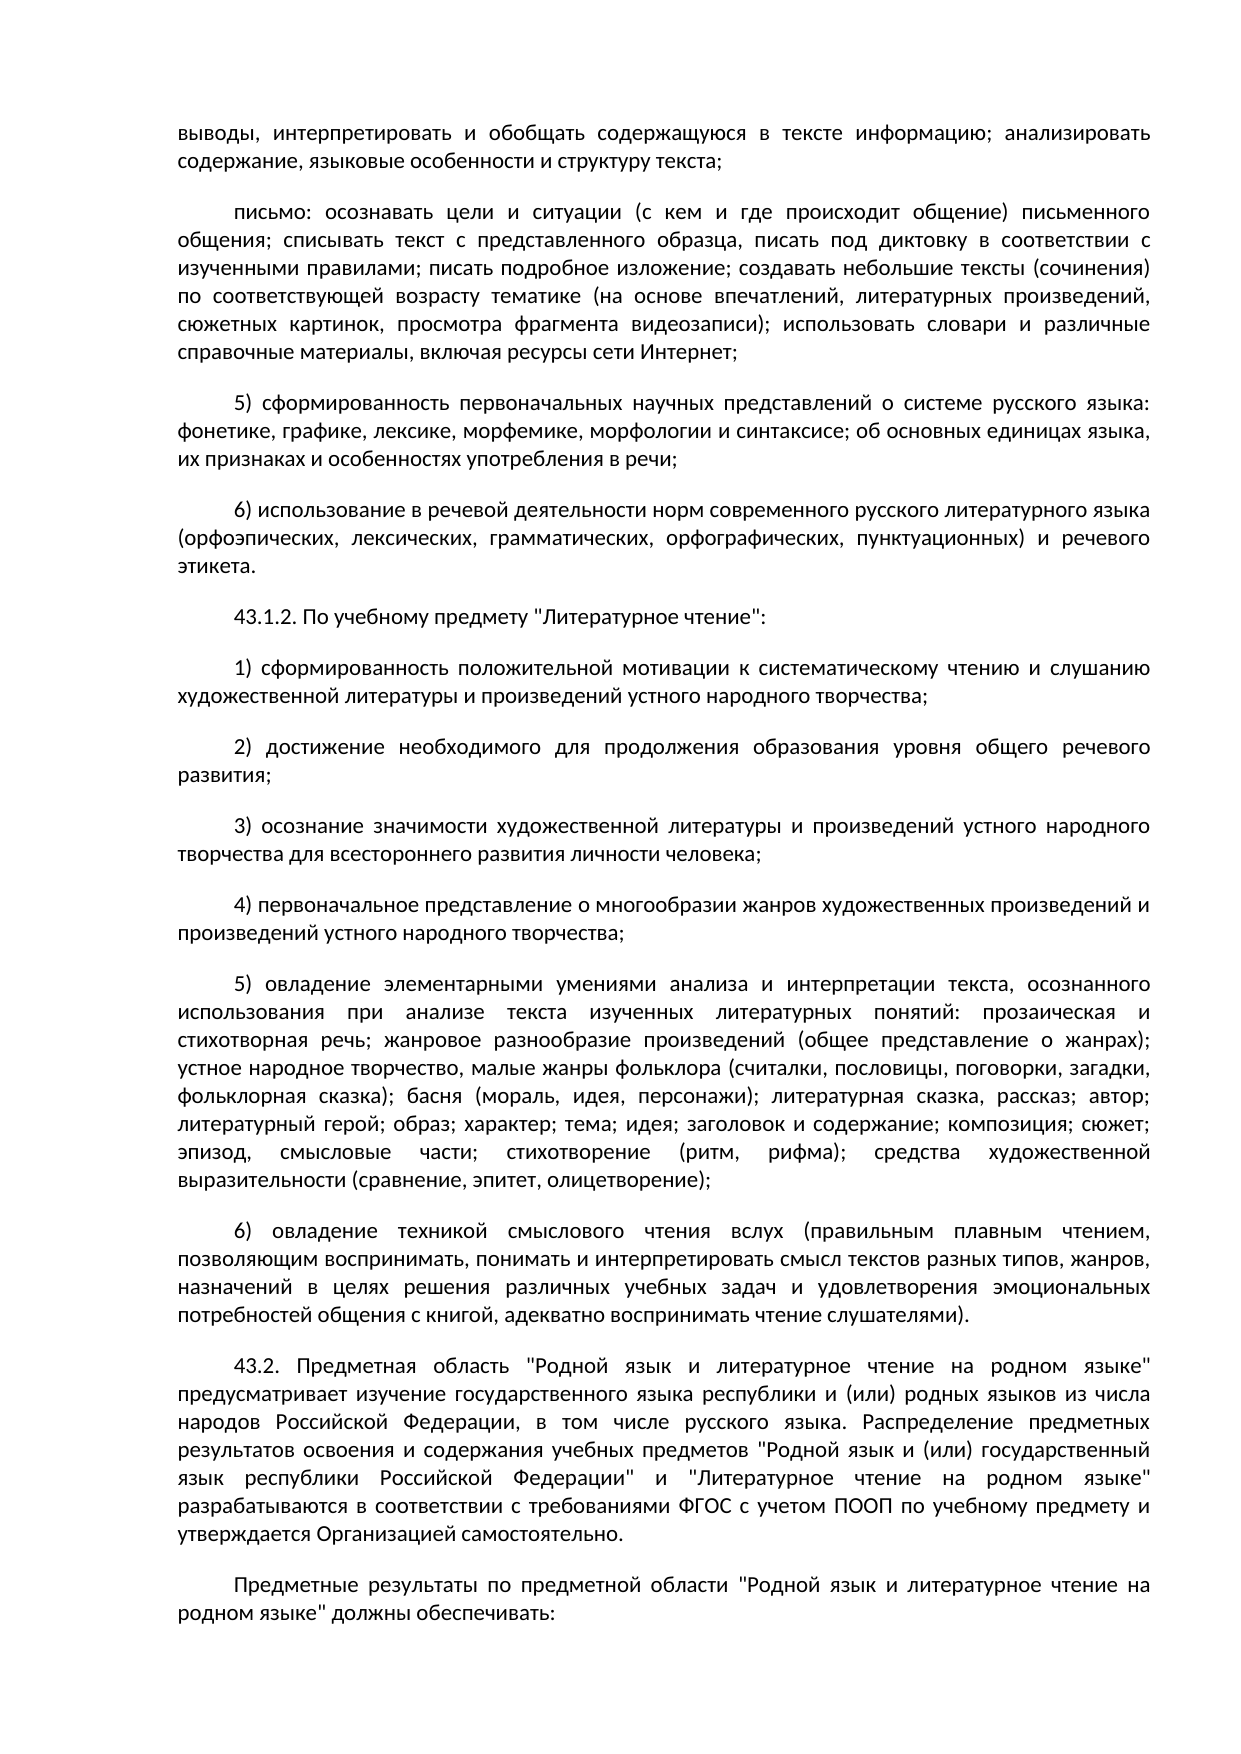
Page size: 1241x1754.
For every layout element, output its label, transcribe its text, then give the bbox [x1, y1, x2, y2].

text письмо: осознавать цели и ситуации (с кем и где происходит общение) письменного общения; списывать текст с представленного образца, писать под диктовку в соответствии с изученными правилами; писать подробное изложение; создавать небольшие тексты (сочинения) по соответствующей возрасту тематике (на основе впечатлений, литературных произведений, сюжетных картинок, просмотра фрагмента видеозаписи); использовать словари и различные справочные материалы, включая ресурсы сети Интернет; [177, 197, 1152, 365]
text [177, 118, 1152, 174]
text 43.2. Предметная область "Родной язык и литературное чтение на родном языке" предусматривает изучение государственного языка республики и (или) родных языков из числа народов Российской Федерации, в том числе русского языка. Распределение предметных результатов освоения и содержания учебных предметов "Родной язык и (или) государственный язык республики Российской Федерации" и "Литературное чтение на родном языке" разрабатываются в соответствии с требованиями ФГОС с учетом ПООП по учебному предмету и утверждается Организацией самостоятельно. [177, 1351, 1152, 1547]
text 6) овладение техникой смыслового чтения вслух (правильным плавным чтением, позволяющим воспринимать, понимать и интерпретировать смысл текстов разных типов, жанров, назначений в целях решения различных учебных задач и удовлетворения эмоциональных потребностей общения с книгой, адекватно воспринимать чтение слушателями). [177, 1216, 1152, 1328]
text 43.1.2. По учебному предмету "Литературное чтение": [177, 602, 1152, 630]
text 5) сформированность первоначальных научных представлений о системе русского языка: фонетике, графике, лексике, морфемике, морфологии и синтаксисе; об основных единицах языка, их признаках и особенностях употребления в речи; [177, 388, 1152, 472]
text 3) осознание значимости художественной литературы и произведений устного народного творчества для всестороннего развития личности человека; [177, 811, 1152, 867]
text 6) использование в речевой деятельности норм современного русского литературного языка (орфоэпических, лексических, грамматических, орфографических, пунктуационных) и речевого этикета. [177, 495, 1152, 579]
text 2) достижение необходимого для продолжения образования уровня общего речевого развития; [177, 732, 1152, 788]
text 5) овладение элементарными умениями анализа и интерпретации текста, осознанного использования при анализе текста изученных литературных понятий: прозаическая и стихотворная речь; жанровое разнообразие произведений (общее представление о жанрах); устное народное творчество, малые жанры фольклора (считалки, пословицы, поговорки, загадки, фольклорная сказка); басня (мораль, идея, персонажи); литературная сказка, рассказ; автор; литературный герой; образ; характер; тема; идея; заголовок и содержание; композиция; сюжет; эпизод, смысловые части; стихотворение (ритм, рифма); средства художественной выразительности (сравнение, эпитет, олицетворение); [177, 969, 1152, 1193]
text Предметные результаты по предметной области "Родной язык и литературное чтение на родном языке" должны обеспечивать: [177, 1570, 1152, 1626]
text 4) первоначальное представление о многообразии жанров художественных произведений и произведений устного народного творчества; [177, 890, 1152, 946]
text 1) сформированность положительной мотивации к систематическому чтению и слушанию художественной литературы и произведений устного народного творчества; [177, 653, 1152, 709]
